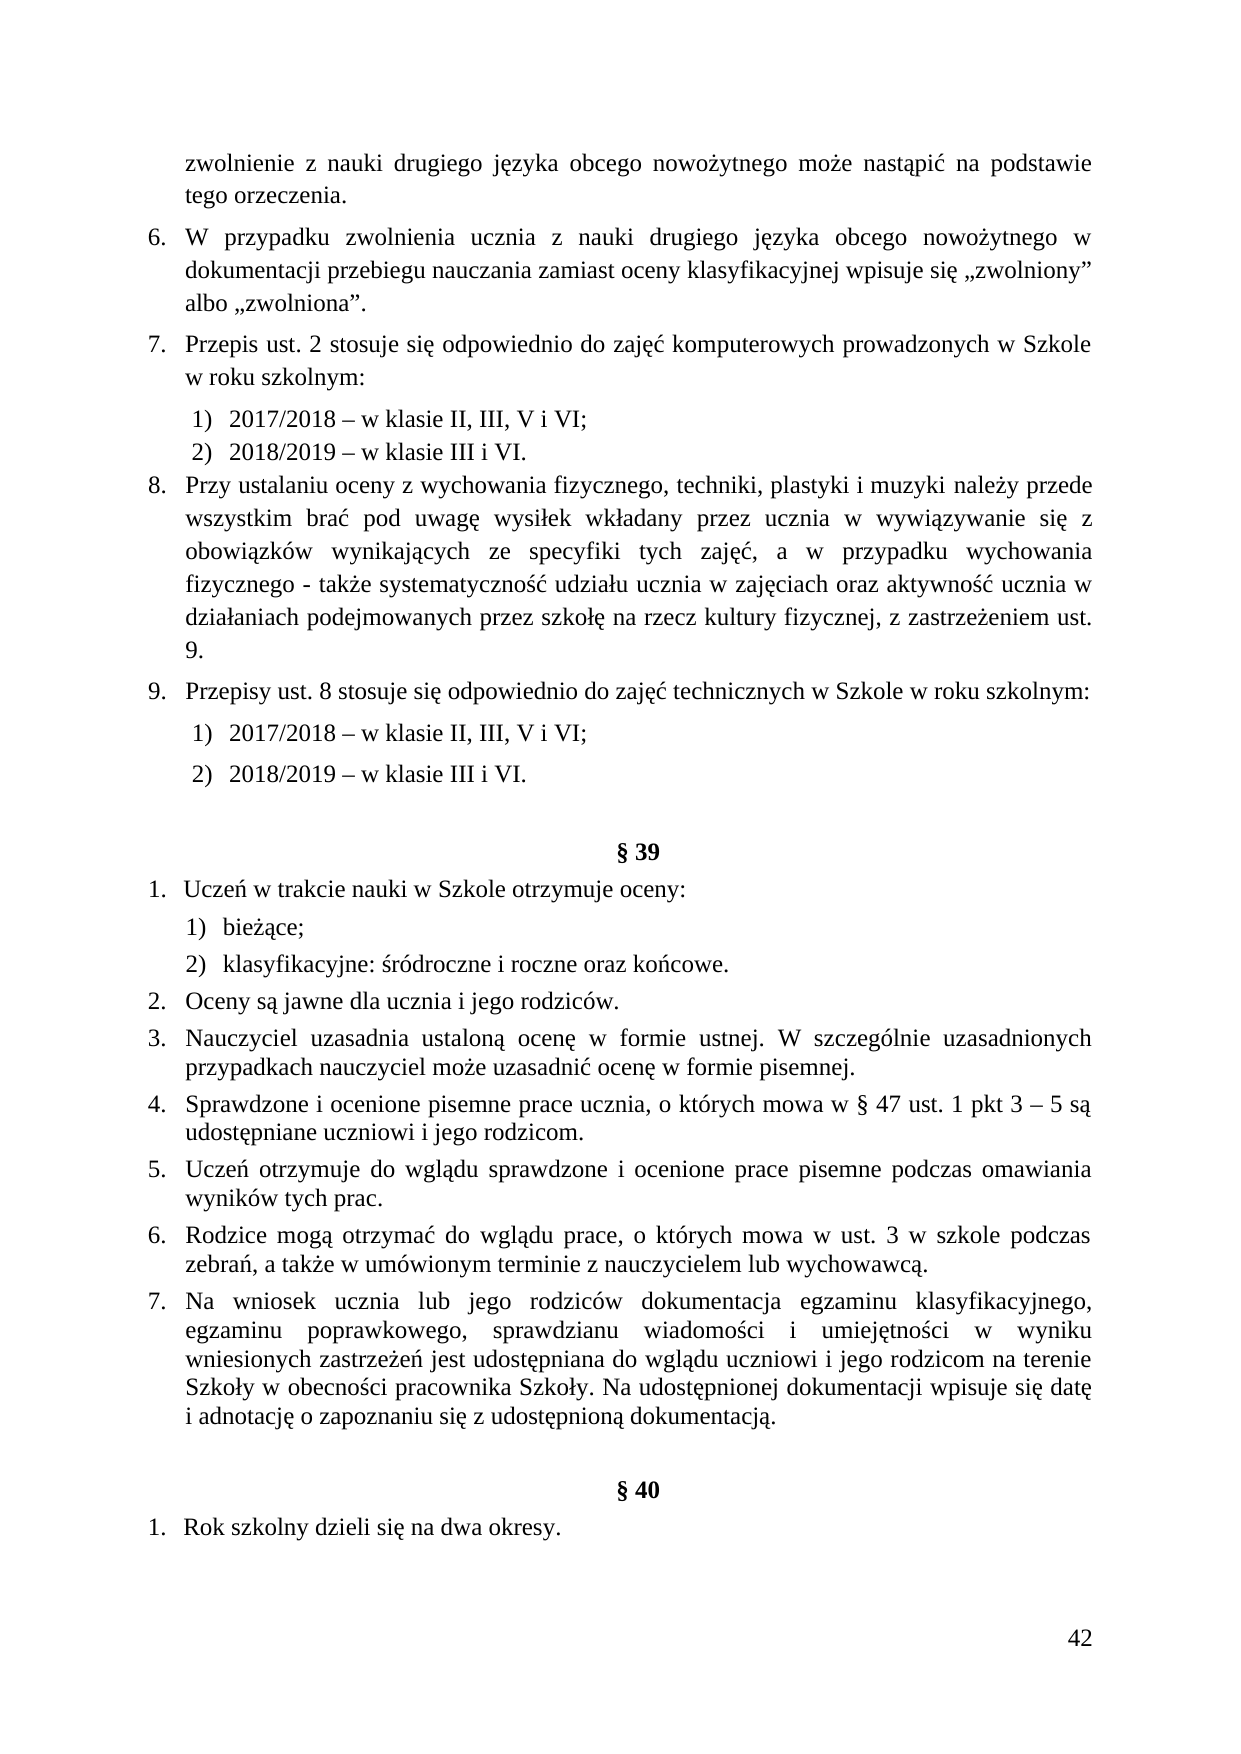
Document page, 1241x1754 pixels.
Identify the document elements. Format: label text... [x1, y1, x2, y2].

list W przypadku zwolnienia ucznia z nauki drugiego języka obcego nowożytnego w dokumentacji przebiegu nauczania zamiast oceny klasyfikacyjnej wpisuje się „zwolniony” albo „zwolniona”. [148, 222, 1093, 317]
list Uczeń w trakcie nauki w Szkole otrzymuje oceny: [148, 874, 1093, 903]
list Sprawdzone i ocenione pisemne prace ucznia, o których mowa w § 47 ust. 1 pkt 3 – 5 są udostępniane uczniowi i jego rodzicom. [148, 1089, 1093, 1146]
list Na wniosek ucznia lub jego rodziców dokumentacja egzaminu klasyfikacyjnego, egzaminu poprawkowego, sprawdzianu wiadomości i umiejętności w wyniku wniesionych zastrzeżeń jest udostępniana do wglądu uczniowi i jego rodzicom na terenie Szkoły w obecności pracownika Szkoły. Na udostępnionej dokumentacji wpisuje się datę i adnotację o zapoznaniu się z udostępnioną dokumentacją. [148, 1286, 1093, 1430]
list Przepis ust. 2 stosuje się odpowiednio do zajęć komputerowych prowadzonych w Szkole w roku szkolnym: [148, 329, 1093, 391]
list Oceny są jawne dla ucznia i jego rodziców. [148, 986, 1093, 1014]
list 2017/2018 – w klasie II, III, V i VI; [191, 404, 1093, 432]
list Rodzice mogą otrzymać do wglądu prace, o których mowa w ust. 3 w szkole podczas zebrań, a także w umówionym terminie z nauczycielem lub wychowawcą. [148, 1220, 1093, 1278]
list 2018/2019 – w klasie III i VI. [192, 759, 1093, 788]
list 2017/2018 – w klasie II, III, V i VI; [192, 718, 1093, 746]
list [148, 148, 1093, 209]
text § 40 [183, 1475, 1093, 1504]
list klasyfikacyjne: śródroczne i roczne oraz końcowe. [185, 949, 1093, 977]
list bieżące; [185, 912, 1093, 940]
list Przy ustalaniu oceny z wychowania fizycznego, techniki, plastyki i muzyki należy przede wszystkim brać pod uwagę wysiłek wkładany przez ucznia w wywiązywanie się z obowiązków wynikających ze specyfiki tych zajęć, a w przypadku wychowania fizycznego - także systematyczność udziału ucznia w zajęciach oraz aktywność ucznia w działaniach podejmowanych przez szkołę na rzecz kultury fizycznej, z zastrzeżeniem ust. 9. [148, 470, 1093, 664]
list Rok szkolny dzieli się na dwa okresy. [148, 1512, 1093, 1541]
list Przepisy ust. 8 stosuje się odpowiednio do zajęć technicznych w Szkole w roku szkolnym: [148, 676, 1093, 705]
list Uczeń otrzymuje do wglądu sprawdzone i ocenione prace pisemne podczas omawiania wyników tych prac. [148, 1154, 1093, 1212]
list 2018/2019 – w klasie III i VI. [191, 437, 1093, 466]
list Nauczyciel uzasadnia ustaloną ocenę w formie ustnej. W szczególnie uzasadnionych przypadkach nauczyciel może uzasadnić ocenę w formie pisemnej. [148, 1023, 1093, 1080]
text § 39 [183, 837, 1093, 866]
